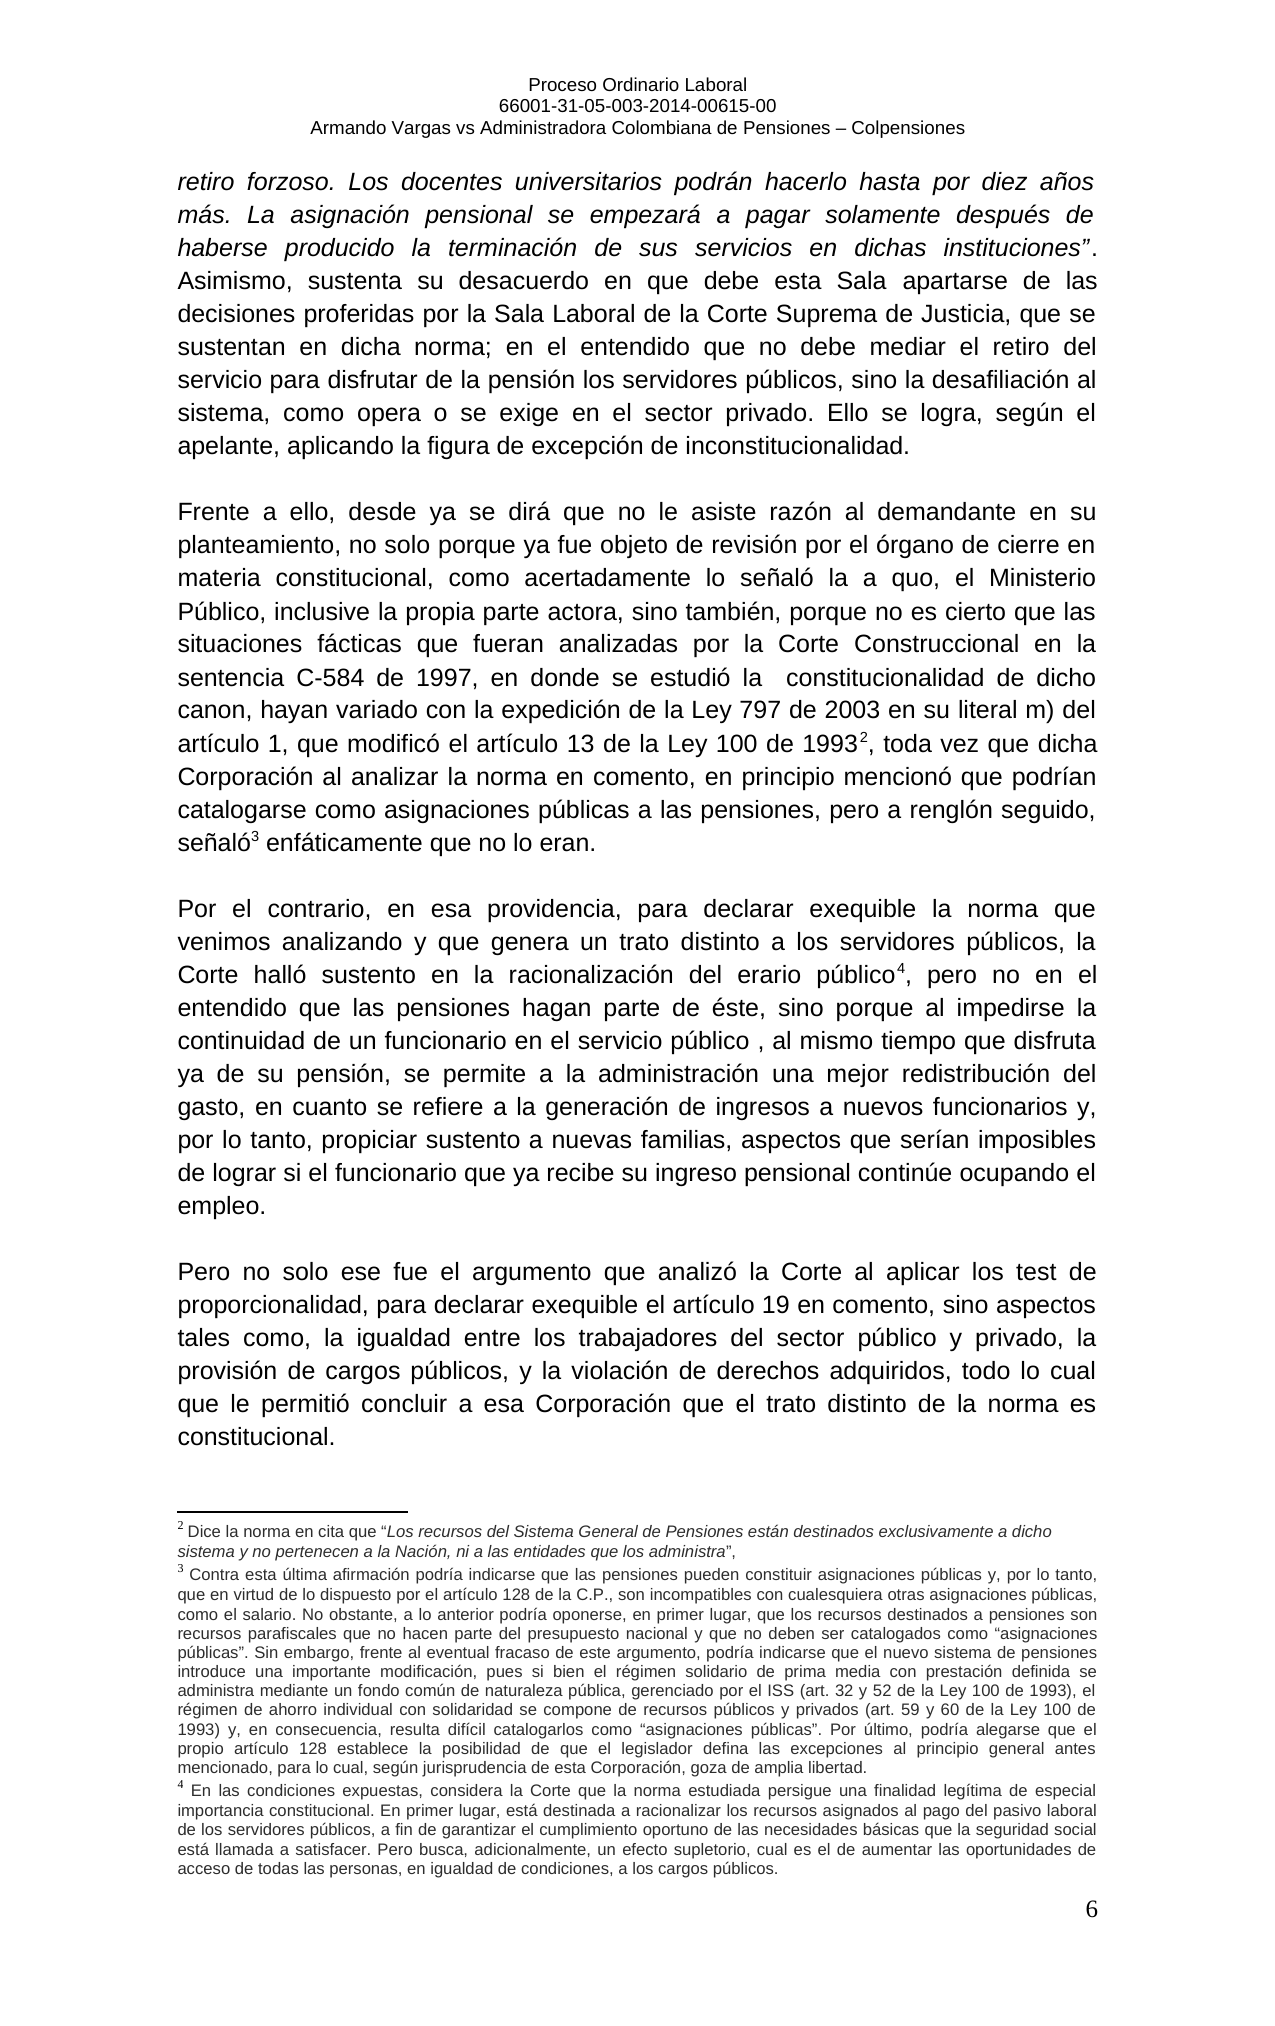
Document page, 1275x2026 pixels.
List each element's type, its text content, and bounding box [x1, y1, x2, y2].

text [177, 167, 1098, 460]
text Por el contrario, en esa providencia, para declarar exequible la norma que venimos analizando y que genera un trato distinto a los servidores públicos, la Corte halló sustento en la racionalización del erario público, pero no en el entendido que las pensiones hagan parte de éste, sino porque al impedirse la continuidad de un funcionario en el servicio público , al mismo tiempo que disfruta ya de su pensión, se permite a la administración una mejor redistribución del gasto, en cuanto se refiere a la generación de ingresos a nuevos funcionarios y, por lo tanto, propiciar sustento a nuevas familias, aspectos que serían imposibles de lograr si el funcionario que ya recibe su ingreso pensional continúe ocupando el empleo. [177, 894, 1098, 1219]
text Frente a ello, desde ya se dirá que no le asiste razón al demandante en su planteamiento, no solo porque ya fue objeto de revisión por el órgano de cierre en materia constitucional, como acertadamente lo señaló la a quo, el Ministerio Público, inclusive la propia parte actora, sino también, porque no es cierto que las situaciones fácticas que fueran analizadas por la Corte Construccional en la sentencia C-584 de 1997, en donde se estudió la constitucionalidad de dicho canon, hayan variado con la expedición de la Ley 797 de 2003 en su literal m) del artículo 1, que modificó el artículo 13 de la Ley 100 de 1993, toda vez que dicha Corporación al analizar la norma en comento, en principio mencionó que podrían catalogarse como asignaciones públicas a las pensiones, pero a renglón seguido, señaló enfáticamente que no lo eran. [177, 497, 1098, 856]
text Pero no solo ese fue el argumento que analizó la Corte al aplicar los test de proporcionalidad, para declarar exequible el artículo 19 en comento, sino aspectos tales como, la igualdad entre los trabajadores del sector público y privado, la provisión de cargos públicos, y la violación de derechos adquiridos, todo lo cual que le permitió concluir a esa Corporación que el trato distinto de la norma es constitucional. [177, 1257, 1098, 1451]
